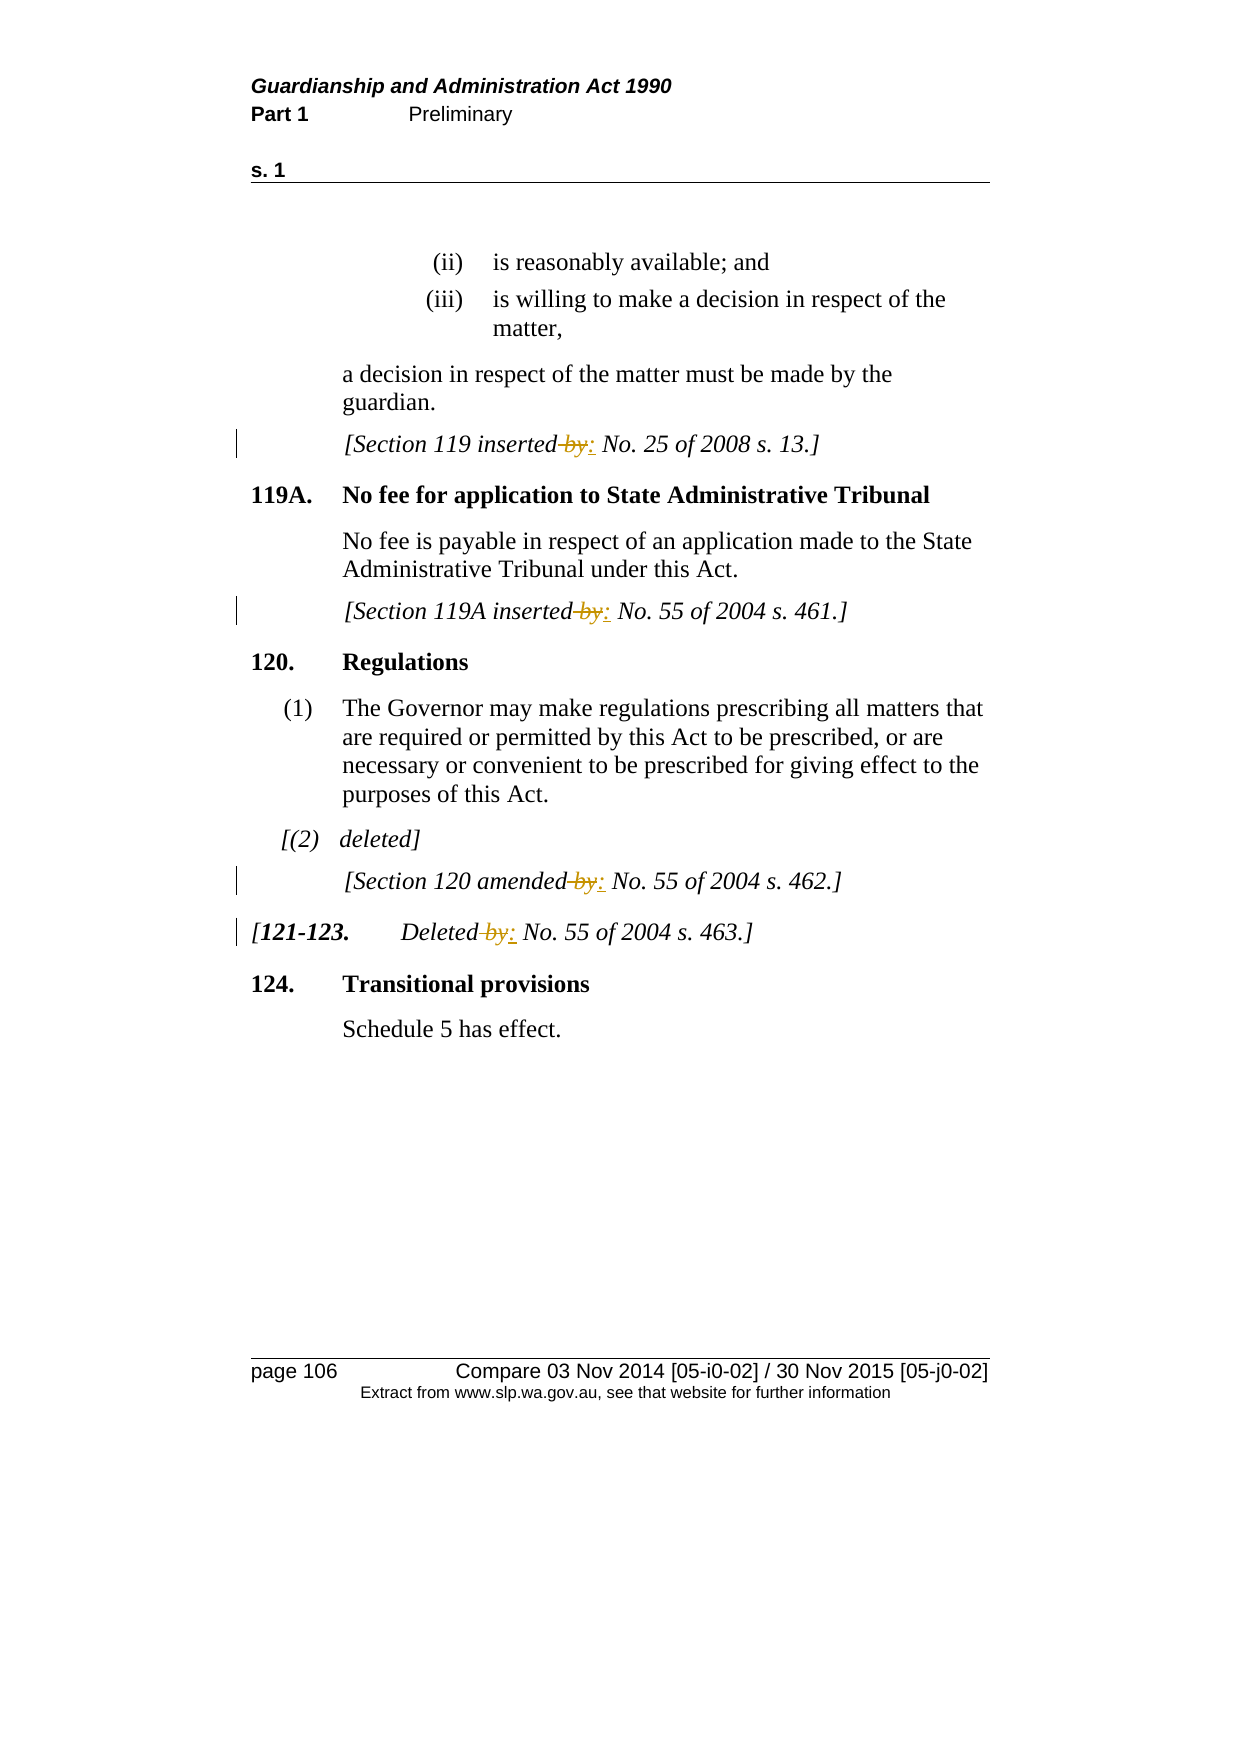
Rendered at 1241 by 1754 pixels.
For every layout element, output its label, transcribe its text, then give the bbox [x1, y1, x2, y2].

subtitle 124. Transitional provisions [251, 969, 990, 998]
text (1) The Governor may make regulations prescribing all matters that are required or permitted by this Act to be prescribed, or are necessary or convenient to be prescribed for giving effect to the purposes of this Act. [251, 693, 990, 808]
text [Section 120 amended No. 55 of 2004 s. 462.] [251, 866, 990, 894]
subtitle 119A. No fee for application to State Administrative Tribunal [251, 480, 990, 509]
text Schedule 5 has effect. [251, 1014, 990, 1043]
text [(2) deleted] [280, 824, 990, 853]
text No fee is payable in respect of an application made to the State Administrative Tribunal under this Act. [251, 526, 990, 583]
text (iii) is willing to make a decision in respect of the matter, [251, 284, 990, 342]
text a decision in respect of the matter must be made by the guardian. [251, 359, 990, 416]
text [Section 119 inserted No. 25 of 2008 s. 13.] [251, 429, 990, 457]
text (ii) is reasonably available; and [251, 247, 990, 276]
text [Section 119A inserted No. 55 of 2004 s. 461.] [251, 596, 990, 624]
text [121-123. Deleted No. 55 of 2004 s. 463.] [251, 917, 990, 946]
subtitle 120. Regulations [251, 647, 990, 676]
